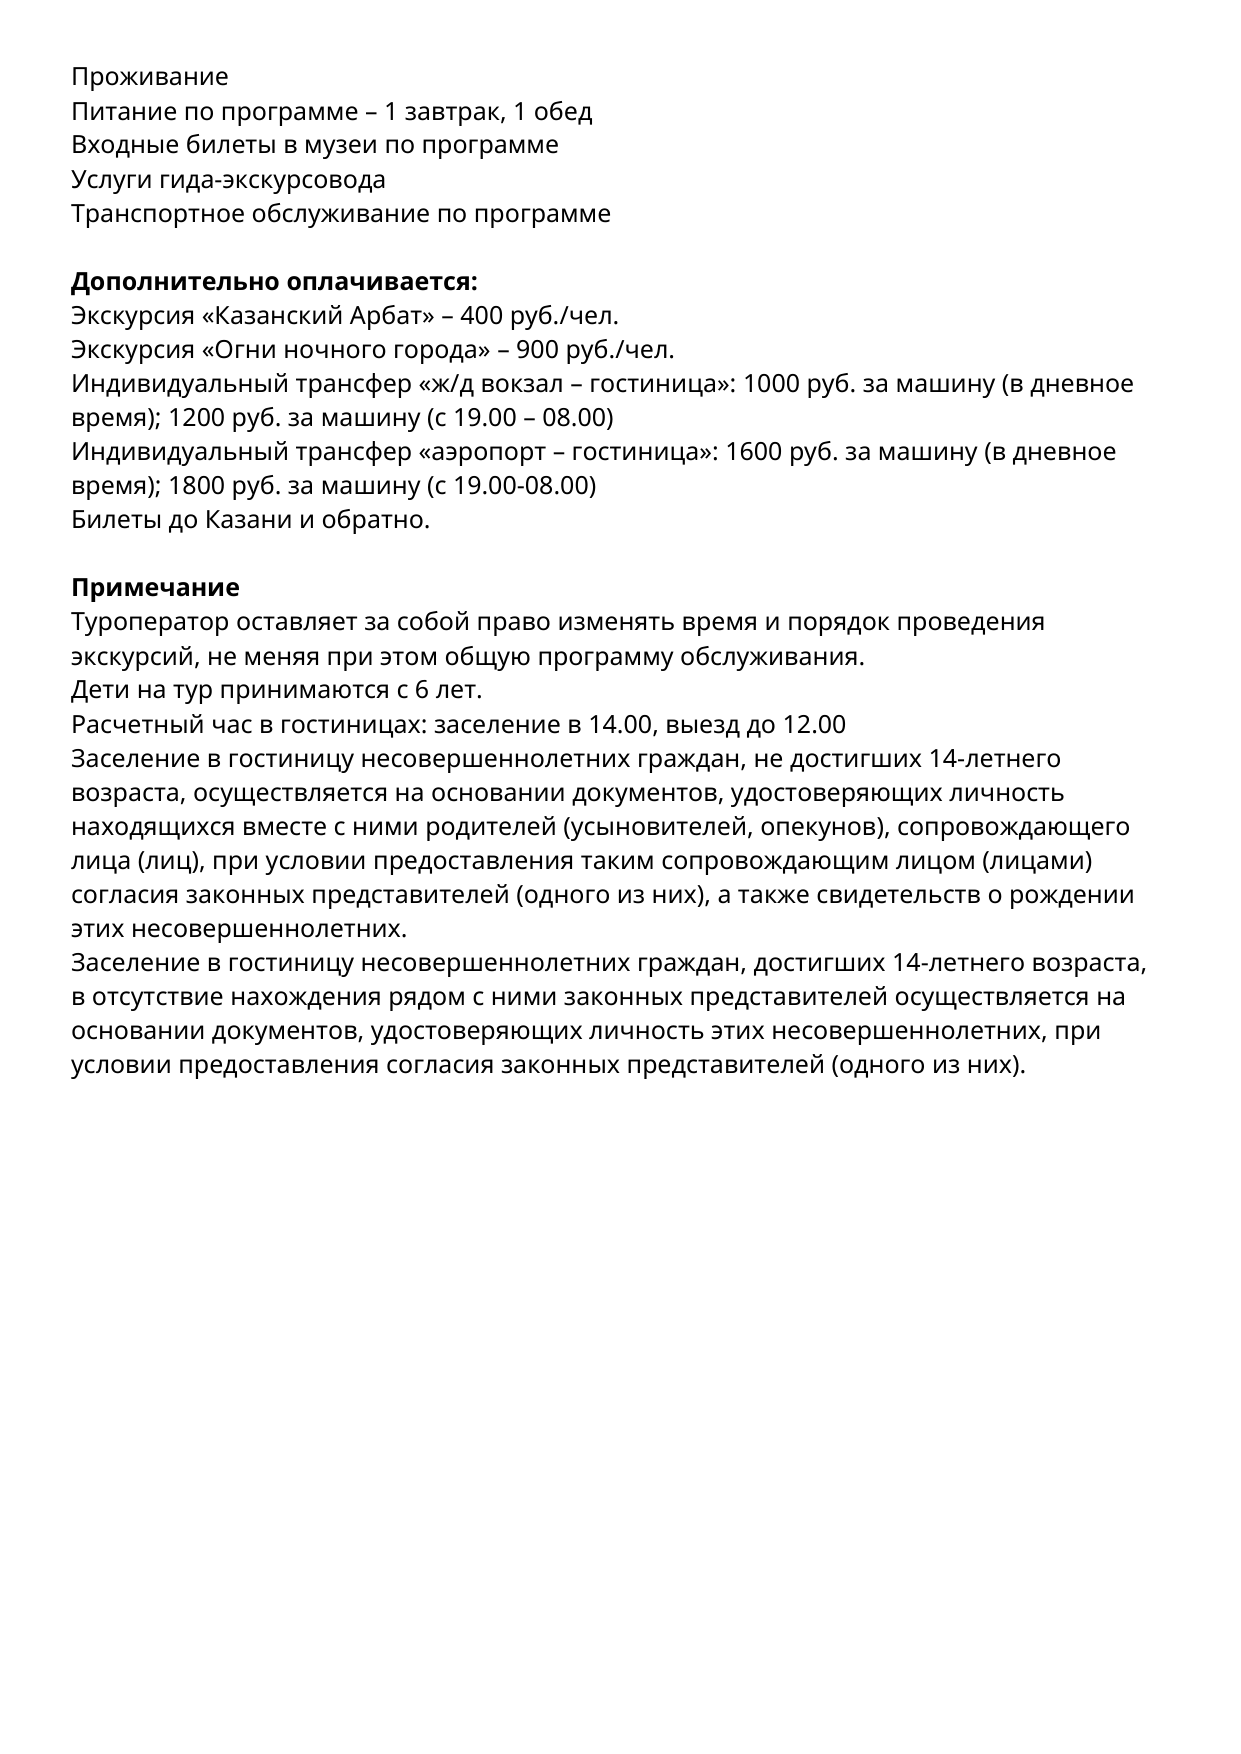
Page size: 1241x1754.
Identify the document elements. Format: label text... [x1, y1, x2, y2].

text Примечание Туроператор оставляет за собой право изменять время и порядок проведения экскурсий, не меняя при этом общую программу обслуживания. Дети на тур принимаются с 6 лет. Расчетный час в гостиницах: заселение в 14.00, выезд до 12.00 Заселение в гостиницу несовершеннолетних граждан, не достигших 14-летнего возраста, осуществляется на основании документов, удостоверяющих личность находящихся вместе с ними родителей (усыновителей, опекунов), сопровождающего лица (лиц), при условии предоставления таким сопровождающим лицом (лицами) согласия законных представителей (одного из них), а также свидетельств о рождении этих несовершеннолетних. Заселение в гостиницу несовершеннолетних граждан, достигших 14-летнего возраста, в отсутствие нахождения рядом с ними законных представителей осуществляется на основании документов, удостоверяющих личность этих несовершеннолетних, при условии предоставления согласия законных представителей (одного из них). [71, 570, 1152, 1081]
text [71, 59, 1152, 229]
text Дополнительно оплачивается: Экскурсия «Казанский Арбат» – 400 руб./чел. Экскурсия «Огни ночного города» – 900 руб./чел. Индивидуальный трансфер «ж/д вокзал – гостиница»: 1000 руб. за машину (в дневное время); 1200 руб. за машину (с 19.00 – 08.00) Индивидуальный трансфер «аэропорт – гостиница»: 1600 руб. за машину (в дневное время); 1800 руб. за машину (с 19.00-08.00) Билеты до Казани и обратно. [71, 263, 1152, 536]
